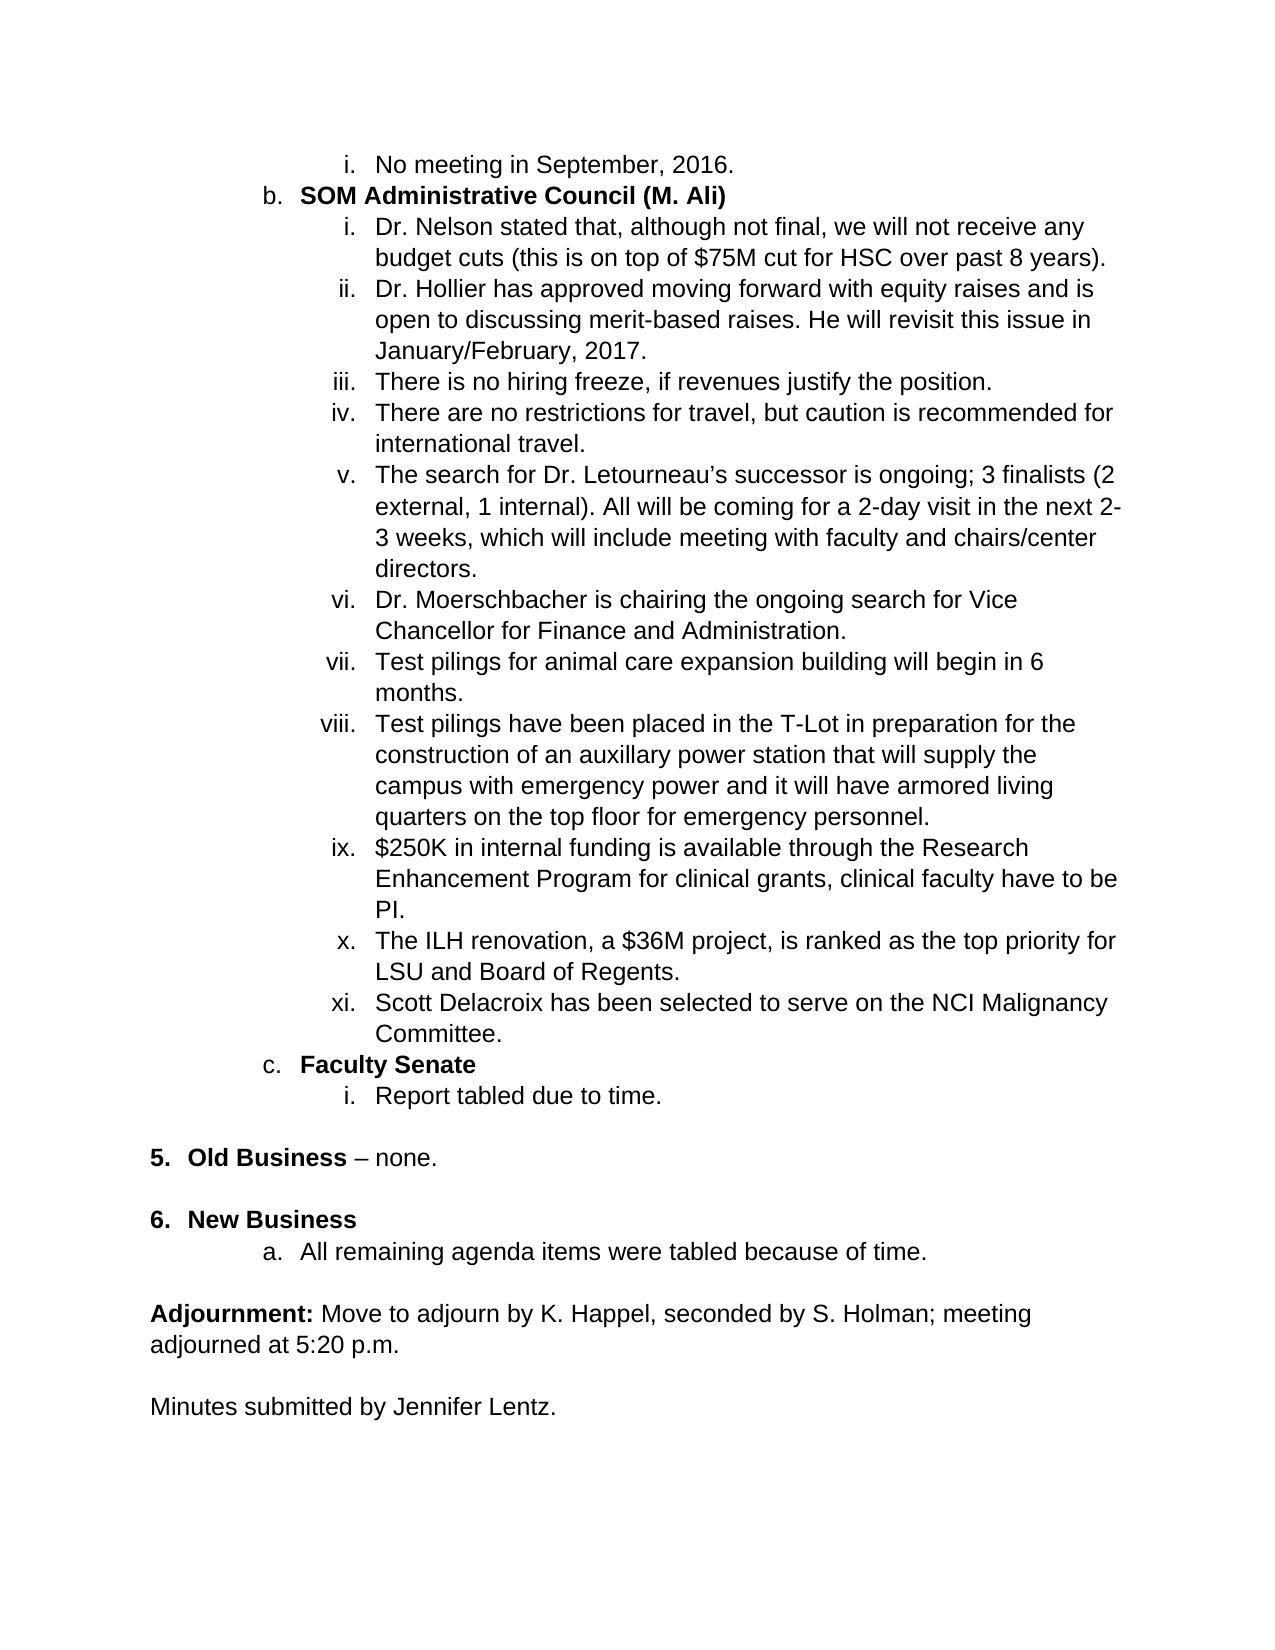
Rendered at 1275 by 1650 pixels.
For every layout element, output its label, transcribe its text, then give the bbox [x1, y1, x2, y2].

list Faculty Senate [262, 1050, 1125, 1079]
list There are no restrictions for travel, but caution is recommended for international travel. [356, 398, 1125, 458]
list Scott Delacroix has been selected to serve on the NCI Malignancy Committee. [356, 988, 1125, 1048]
list The search for Dr. Letourneau’s successor is ongoing; 3 finalists (2 external, 1 internal). All will be coming for a 2-day visit in the next 2-3 weeks, which will include meeting with faculty and chairs/center directors. [356, 460, 1125, 582]
list Dr. Moerschbacher is chairing the ongoing search for Vice Chancellor for Finance and Administration. [356, 584, 1125, 644]
list All remaining agenda items were tabled because of time. [262, 1236, 1125, 1265]
text Adjournment: Move to adjourn by K. Happel, seconded by S. Holman; meeting adjourned at 5:20 p.m. [150, 1298, 1125, 1358]
list Old Business – none. [150, 1143, 1125, 1172]
list The ILH renovation, a $36M project, is ranked as the top priority for LSU and Board of Regents. [356, 926, 1125, 986]
list New Business [150, 1205, 1125, 1234]
list Test pilings have been placed in the T-Lot in preparation for the construction of an auxillary power station that will supply the campus with emergency power and it will have armored living quarters on the top floor for emergency personnel. [356, 709, 1125, 831]
list Report tabled due to time. [356, 1081, 1125, 1110]
list SOM Administrative Council (M. Ali) [262, 181, 1125, 210]
list No meeting in September, 2016. [356, 150, 1125, 179]
list There is no hiring freeze, if revenues justify the position. [356, 367, 1125, 396]
text Minutes submitted by Jennifer Lentz. [150, 1392, 1125, 1420]
list Dr. Nelson stated that, although not final, we will not receive any budget cuts (this is on top of $75M cut for HSC over past 8 years). [356, 212, 1125, 272]
list Dr. Hollier has approved moving forward with equity raises and is open to discussing merit-based raises. He will revisit this issue in January/February, 2017. [356, 274, 1125, 365]
list Test pilings for animal care expansion building will begin in 6 months. [356, 647, 1125, 706]
list $250K in internal funding is available through the Research Enhancement Program for clinical grants, clinical faculty have to be PI. [356, 833, 1125, 924]
